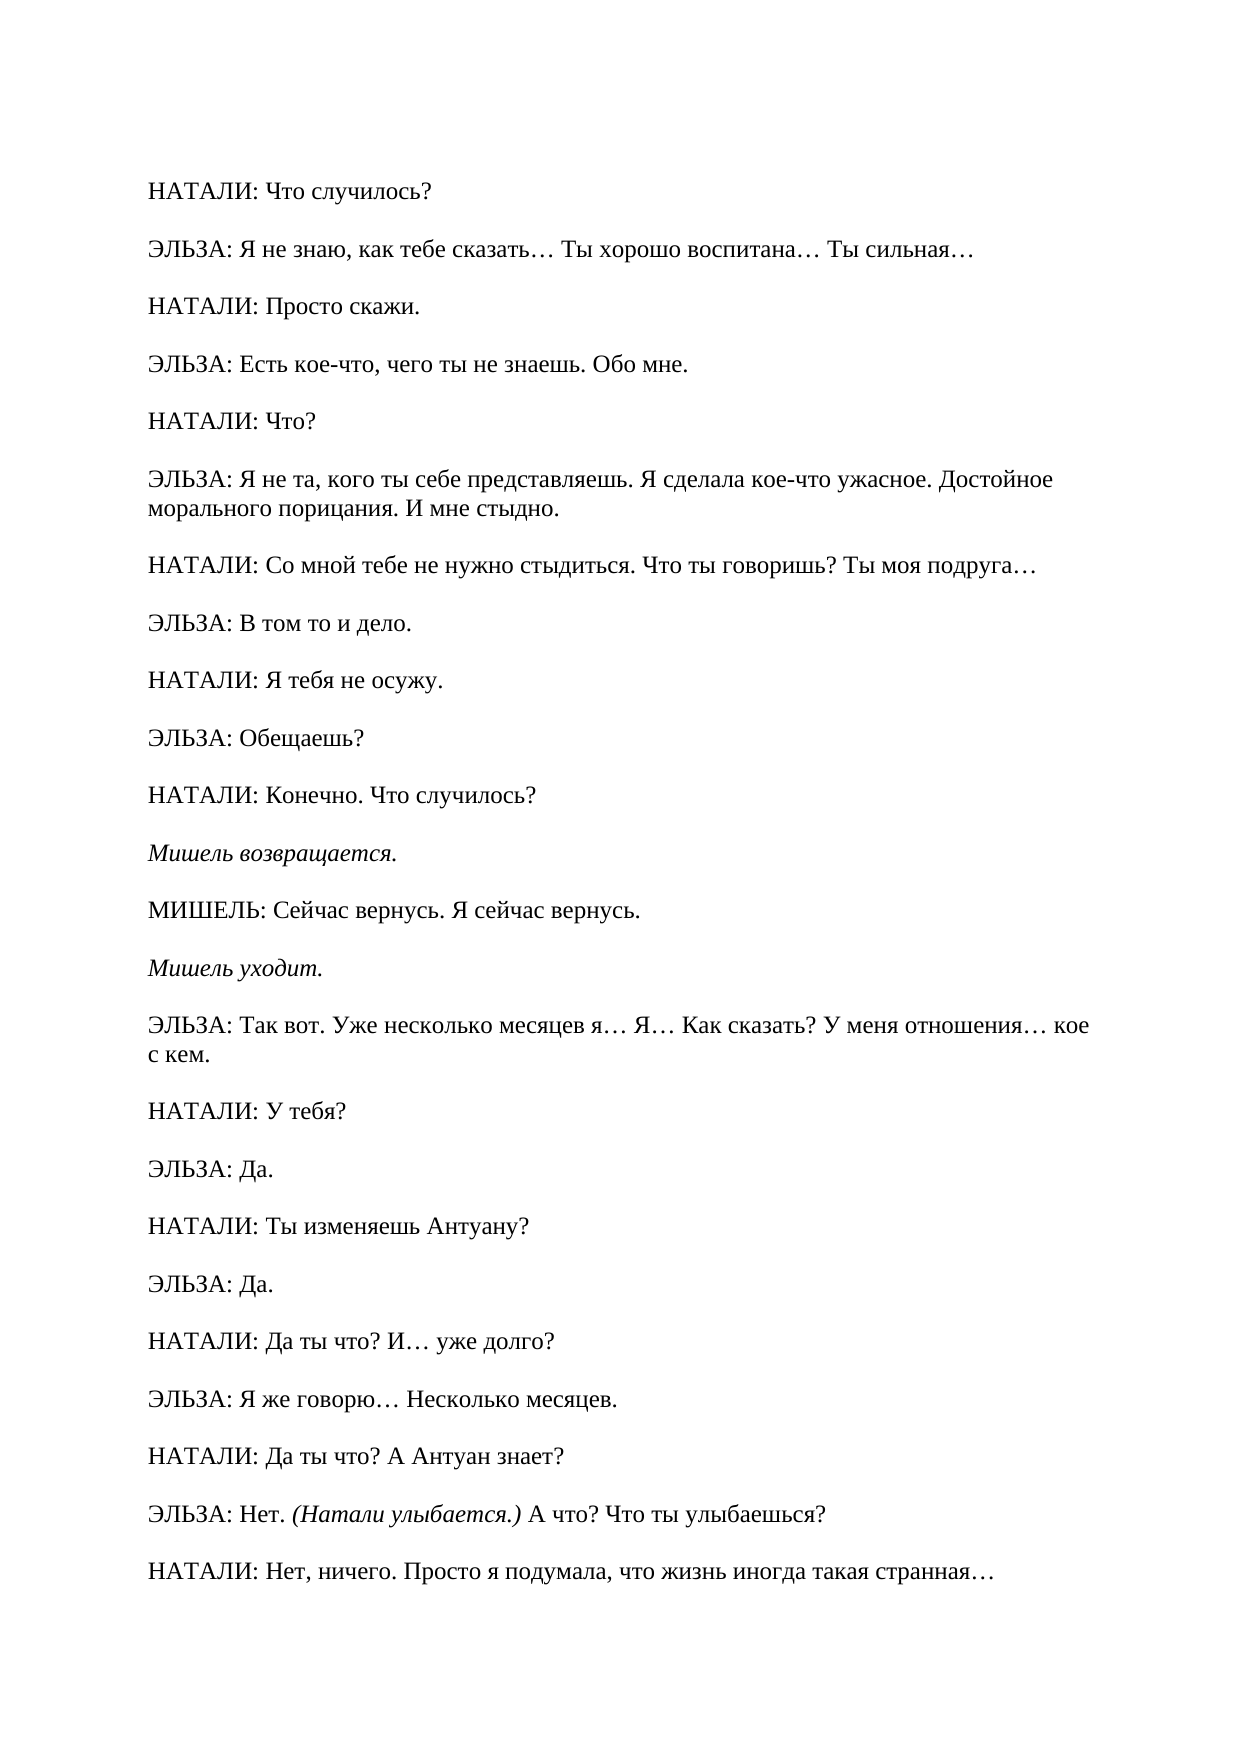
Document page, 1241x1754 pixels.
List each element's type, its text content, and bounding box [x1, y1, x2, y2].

text ЭЛЬЗА: Так вот. Уже несколько месяцев я… Я… Как сказать? У меня отношения… кое с кем. [148, 1010, 1093, 1068]
text ЭЛЬЗА: Да. [148, 1269, 1093, 1298]
text НАТАЛИ: Да ты что? И… уже долго? [148, 1326, 1093, 1355]
text НАТАЛИ: Да ты что? А Антуан знает? [148, 1413, 1093, 1470]
text НАТАЛИ: Конечно. Что случилось? [148, 780, 1093, 809]
text ЭЛЬЗА: Я же говорю… Несколько месяцев. [148, 1384, 1093, 1413]
text НАТАЛИ: Что? [148, 406, 1093, 435]
text НАТАЛИ: У тебя? [148, 1096, 1093, 1125]
text НАТАЛИ: Нет, ничего. Просто я подумала, что жизнь иногда такая странная… [148, 1556, 1093, 1585]
text НАТАЛИ: Просто скажи. [148, 291, 1093, 320]
text НАТАЛИ: Что случилось? [148, 176, 1093, 205]
text ЭЛЬЗА: Я не та, кого ты себе представляешь. Я сделала кое-что ужасное. Достойное морального порицания. И мне стыдно. [148, 464, 1093, 521]
text НАТАЛИ: Со мной тебе не нужно стыдиться. Что ты говоришь? Ты моя подруга… [148, 550, 1093, 579]
text Мишель возвращается. [148, 838, 1093, 866]
text Мишель уходит. [148, 953, 1093, 981]
text ЭЛЬЗА: Обещаешь? [148, 723, 1093, 751]
text ЭЛЬЗА: Есть кое-что, чего ты не знаешь. Обо мне. [148, 349, 1093, 378]
text НАТАЛИ: Ты изменяешь Антуану? [148, 1211, 1093, 1240]
text МИШЕЛЬ: Сейчас вернусь. Я сейчас вернусь. [148, 895, 1093, 924]
text ЭЛЬЗА: Да. [148, 1154, 1093, 1183]
text ЭЛЬЗА: Нет. (Натали улыбается.) А что? Что ты улыбаешься? [148, 1499, 1093, 1528]
text НАТАЛИ: Я тебя не осужу. [148, 665, 1093, 694]
text ЭЛЬЗА: В том то и дело. [148, 608, 1093, 636]
text ЭЛЬЗА: Я не знаю, как тебе сказать… Ты хорошо воспитана… Ты сильная… [148, 234, 1093, 263]
